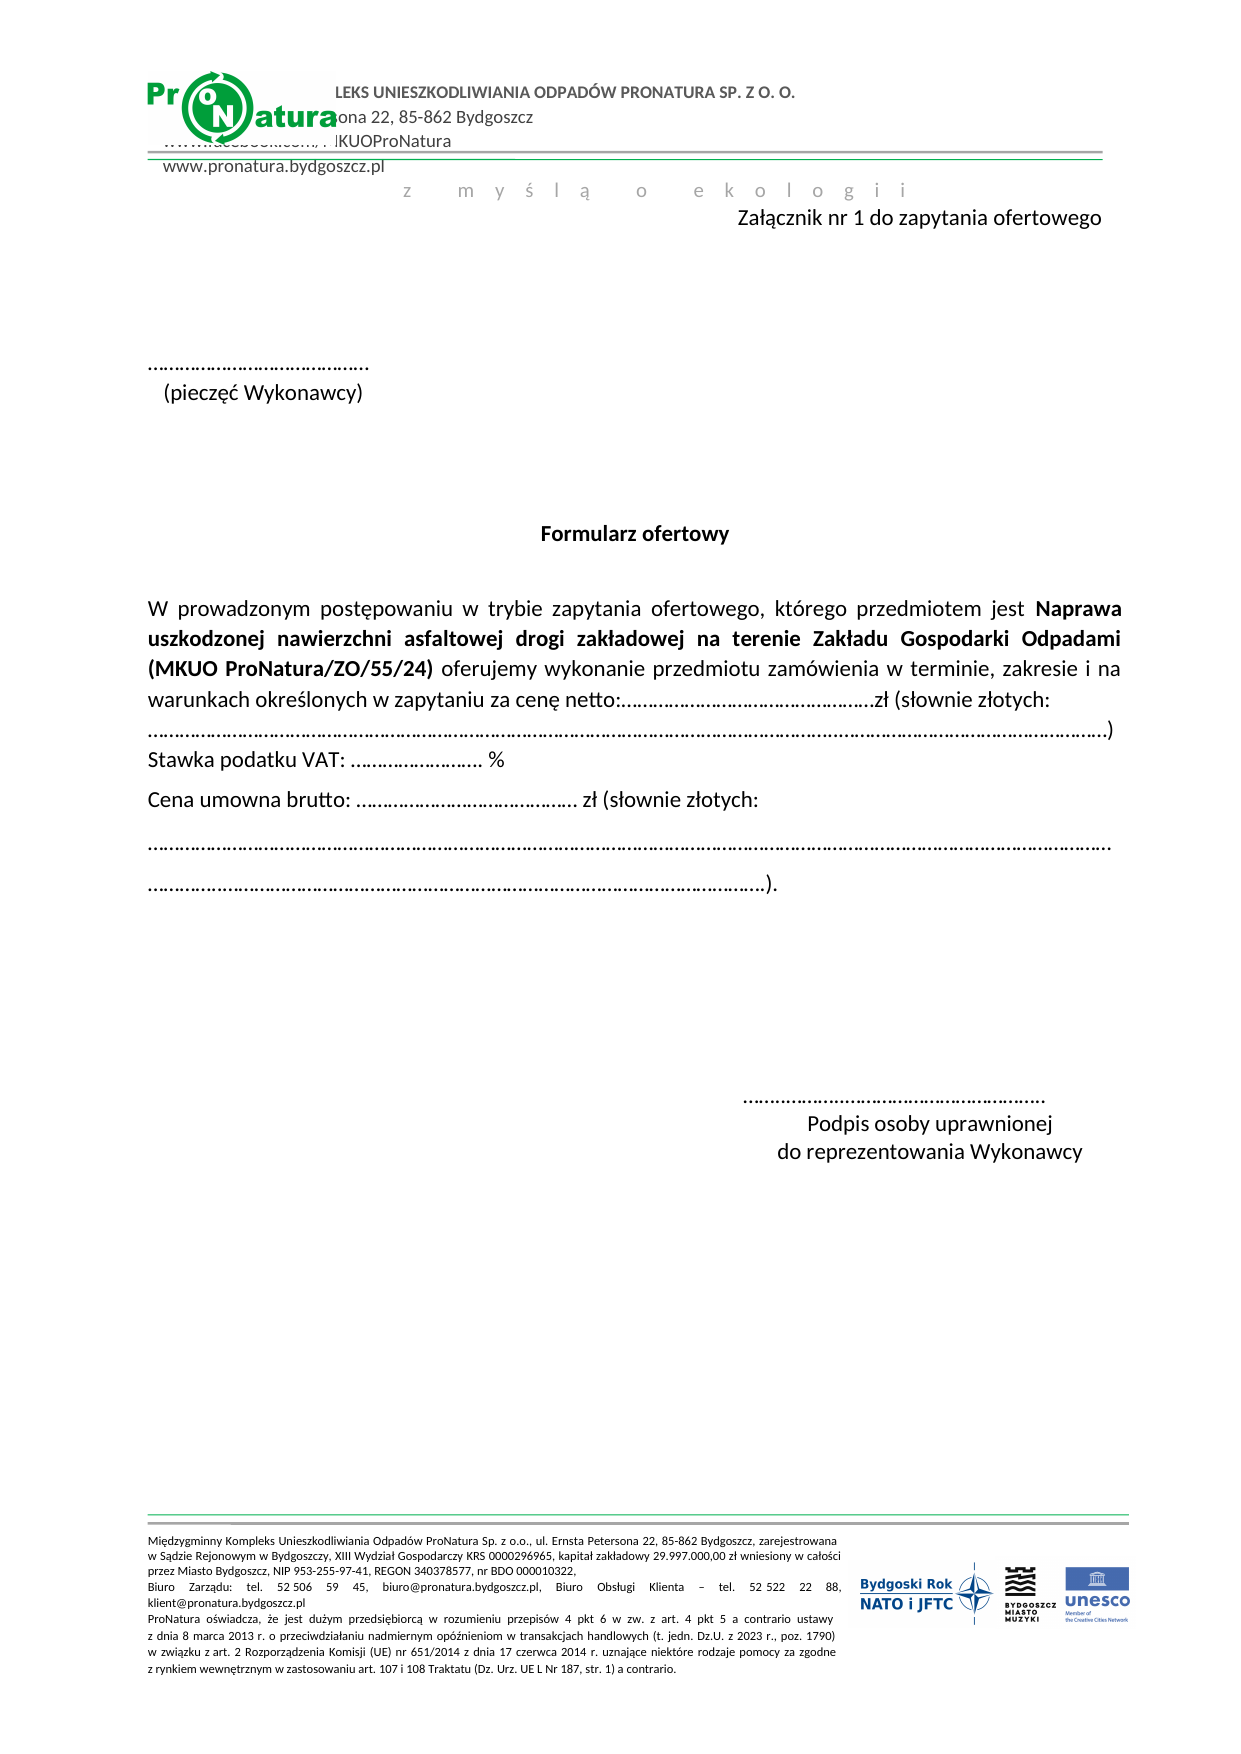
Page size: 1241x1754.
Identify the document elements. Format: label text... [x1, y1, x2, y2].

text Podpis osoby uprawnionej [664, 1109, 1122, 1137]
text …………………………………… [148, 348, 1122, 376]
text Załącznik nr 1 do zapytania ofertowego [664, 203, 1122, 231]
text …………………………………………………………………………………………………………………..……………………………………………) [148, 715, 1122, 743]
text do reprezentowania Wykonawcy [664, 1137, 1122, 1165]
text ……..………..……………………………….. [664, 1081, 1122, 1109]
text Cena umowna brutto: …………………………………… zł (słownie złotych: ……………………………………………………………………………………………………………………………………………………………………………..………………………………………………………………………………………….). [148, 786, 1122, 898]
text Stawka podatku VAT: ……………………. % [148, 745, 1122, 773]
text Formularz ofertowy [148, 519, 1122, 547]
text W prowadzonym postępowaniu w trybie zapytania ofertowego, którego przedmiotem jest Naprawa uszkodzonej nawierzchni asfaltowej drogi zakładowej na terenie Zakładu Gospodarki Odpadami (MKUO ProNatura/ZO/55/24) oferujemy wykonanie przedmiotu zamówienia w terminie, zakresie i na warunkach określonych w zapytaniu za cenę netto:…………………………………………zł (słownie złotych: [148, 594, 1122, 713]
picture [847, 1556, 1136, 1629]
picture [147, 71, 337, 145]
text (pieczęć Wykonawcy) [148, 378, 1122, 407]
